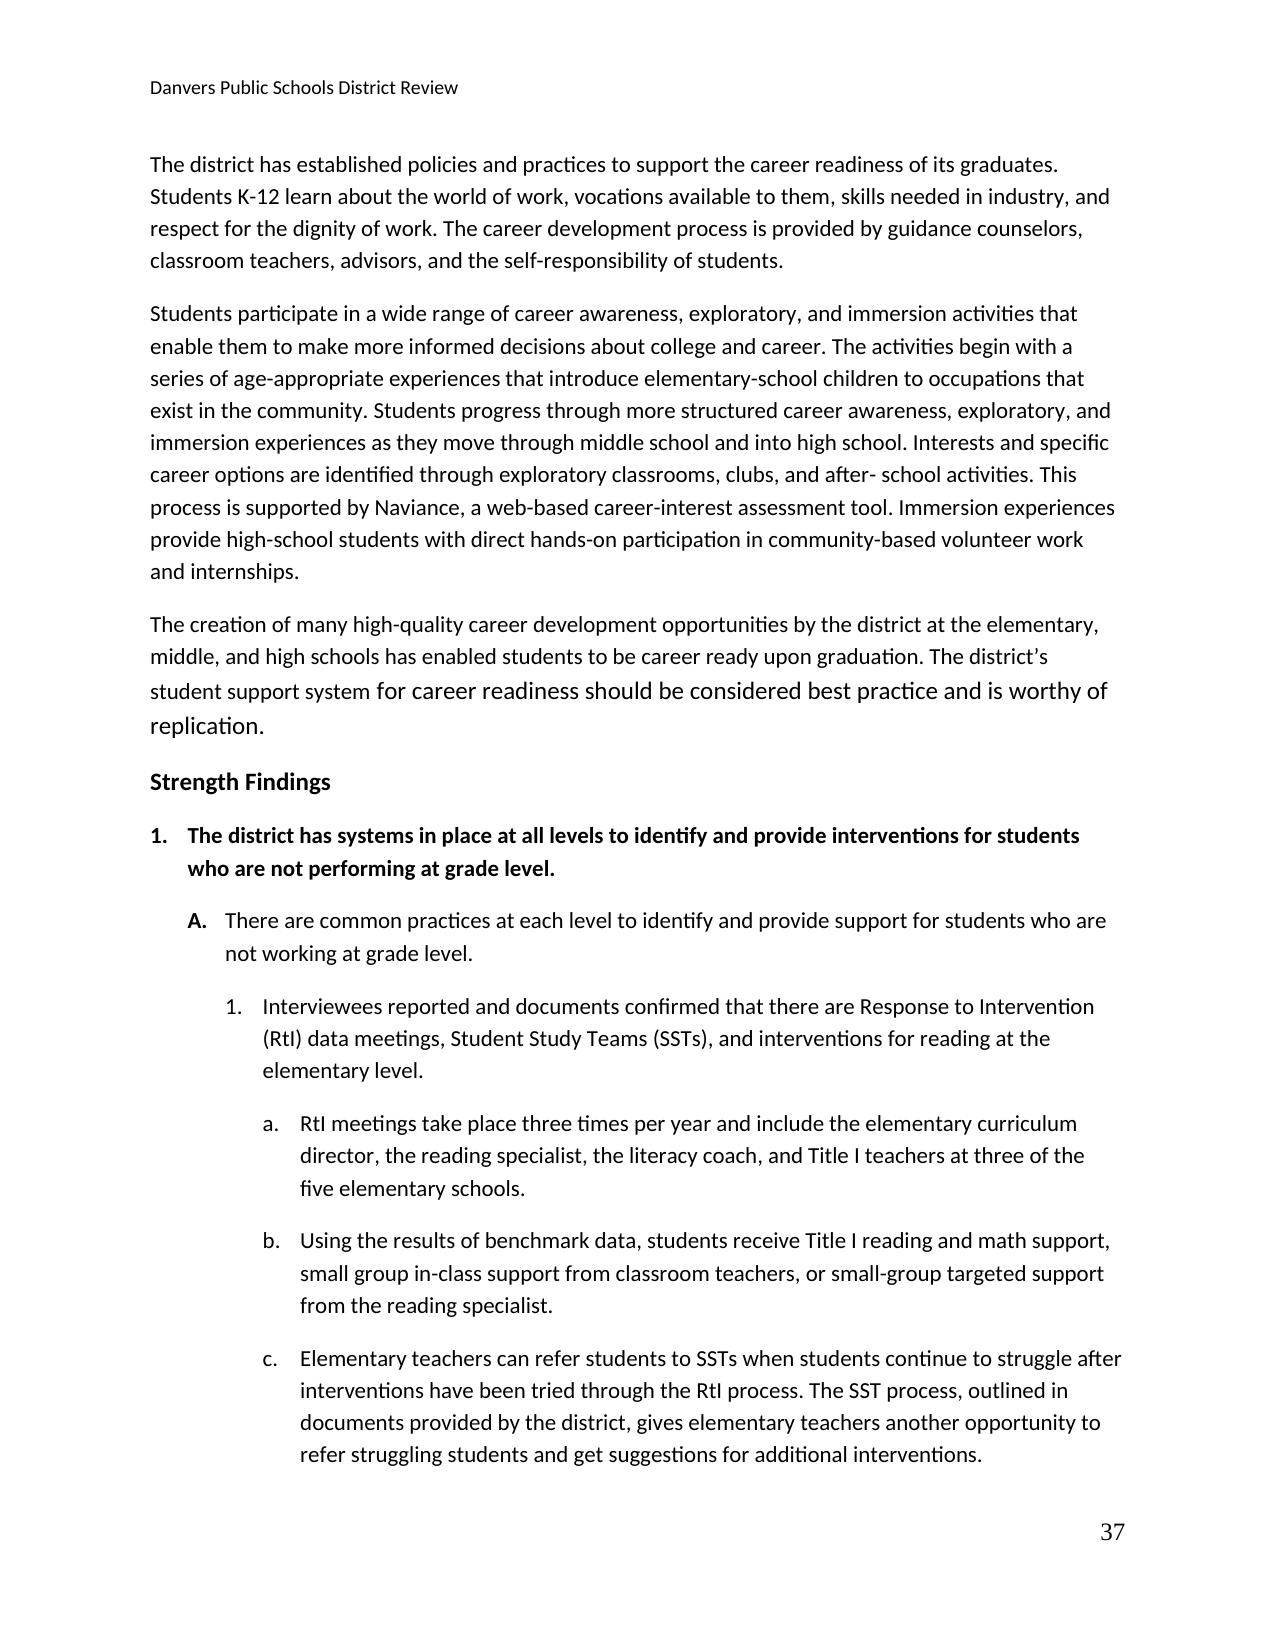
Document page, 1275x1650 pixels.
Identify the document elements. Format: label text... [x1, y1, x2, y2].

text Students participate in a wide range of career awareness, exploratory, and immersion activities that enable them to make more informed decisions about college and career. The activities begin with a series of age-appropriate experiences that introduce elementary-school children to occupations that exist in the community. Students progress through more structured career awareness, exploratory, and immersion experiences as they move through middle school and into high school. Interests and specific career options are identified through exploratory classrooms, clubs, and after- school activities. This process is supported by Naviance, a web-based career-interest assessment tool. Immersion experiences provide high-school students with direct hands-on participation in community-based volunteer work and internships. [150, 299, 1125, 585]
list RtI meetings take place three times per year and include the elementary curriculum director, the reading specialist, the literacy coach, and Title I teachers at three of the five elementary schools. [262, 1109, 1125, 1202]
list Interviewees reported and documents confirmed that there are Response to Intervention (RtI) data meetings, Student Study Teams (SSTs), and interventions for reading at the elementary level. [225, 992, 1125, 1084]
list Using the results of benchmark data, students receive Title I reading and math support, small group in-class support from classroom teachers, or small-group targeted support from the reading specialist. [262, 1227, 1125, 1319]
text The creation of many high-quality career development opportunities by the district at the elementary, middle, and high schools has enabled students to be career ready upon graduation. The district’s student support system for career readiness should be considered best practice and is worthy of replication. [150, 610, 1125, 740]
text 1. The district has systems in place at all levels to identify and provide interventions for students who are not performing at grade level. [150, 821, 1125, 882]
list There are common practices at each level to identify and provide support for students who are not working at grade level. [187, 907, 1125, 967]
text The district has established policies and practices to support the career readiness of its graduates. Students K-12 learn about the world of work, vocations available to them, skills needed in industry, and respect for the dignity of work. The career development process is provided by guidance counselors, classroom teachers, advisors, and the self-responsibility of students. [150, 150, 1125, 274]
text Strength Findings [150, 766, 1125, 796]
list Elementary teachers can refer students to SSTs when students continue to struggle after interventions have been tried through the RtI process. The SST process, outlined in documents provided by the district, gives elementary teachers another opportunity to refer struggling students and get suggestions for additional interventions. [262, 1344, 1125, 1469]
